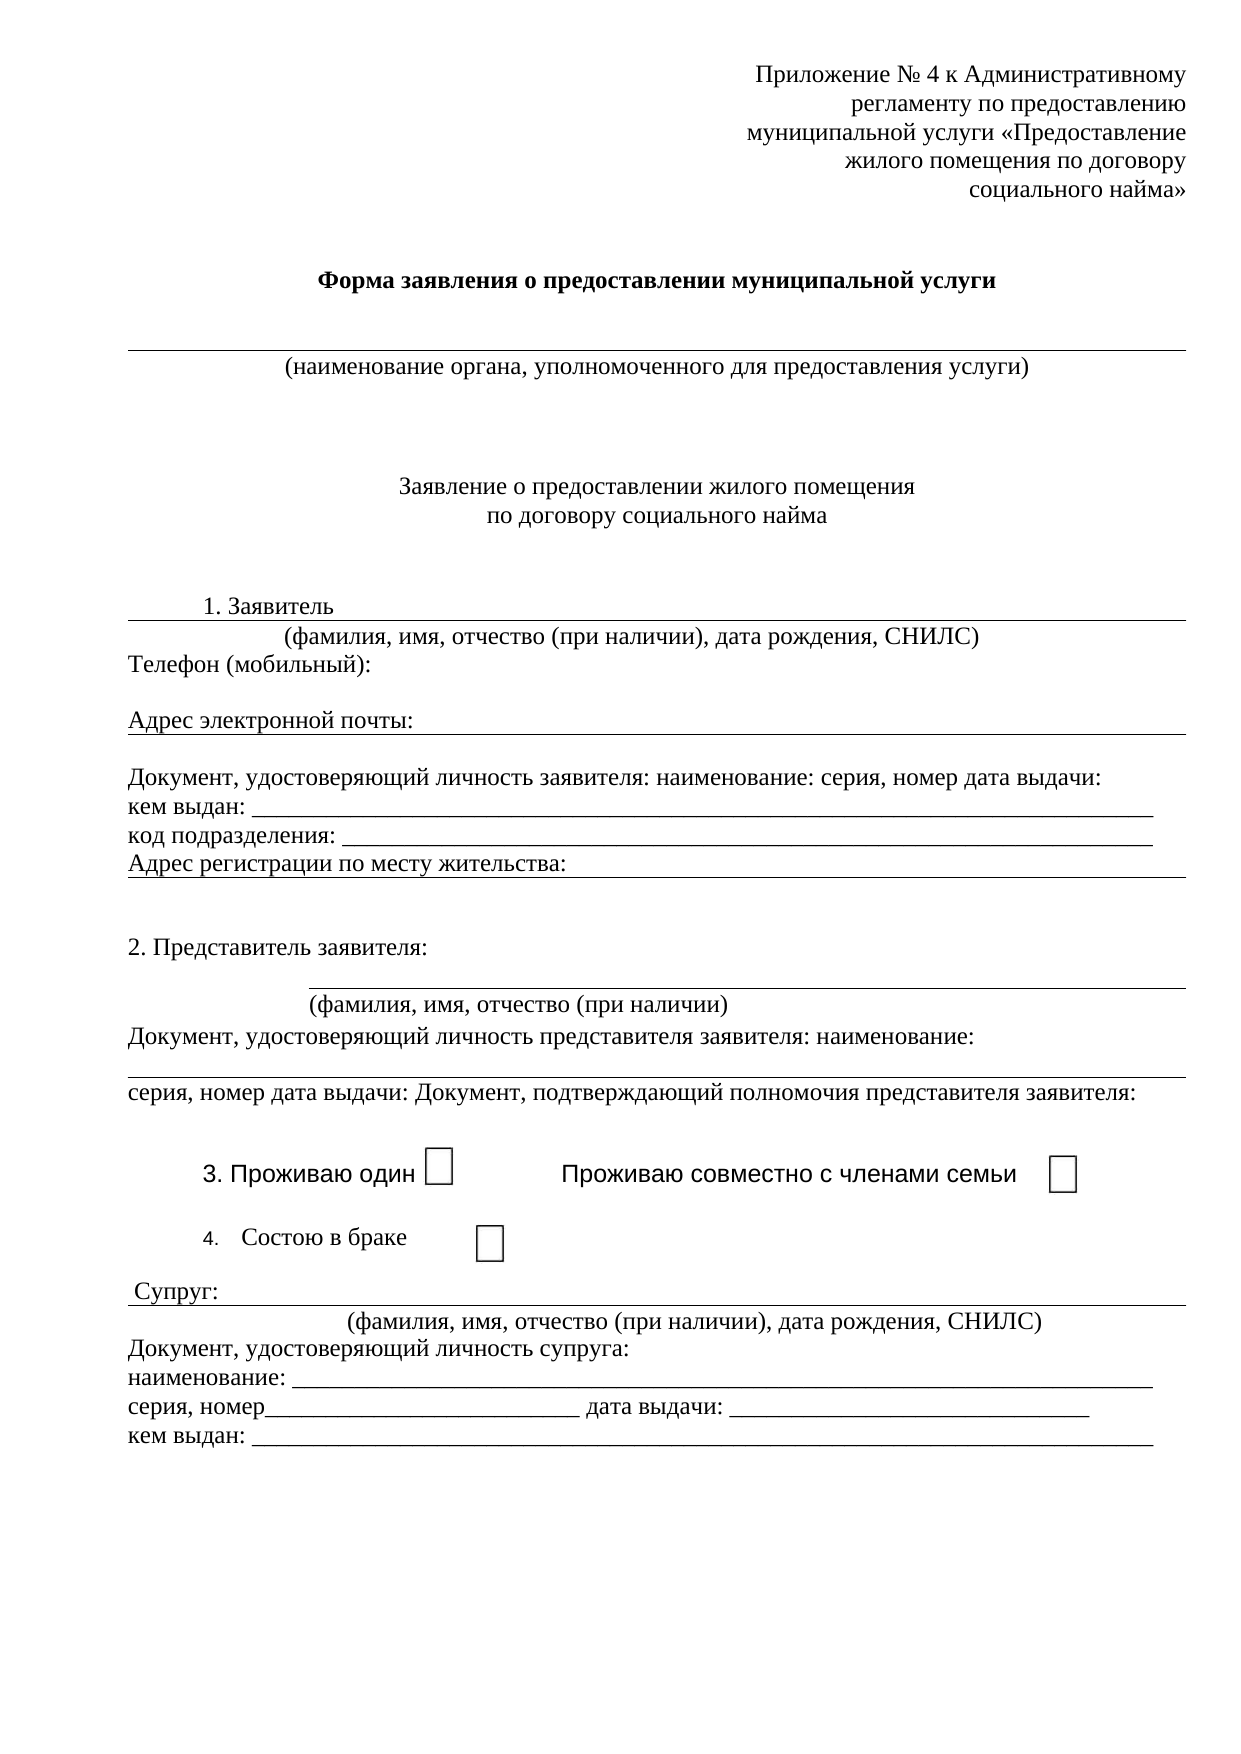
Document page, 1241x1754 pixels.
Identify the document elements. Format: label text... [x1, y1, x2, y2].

text (фамилия, имя, отчество (при наличии) [309, 989, 1186, 1018]
text Форма заявления о предоставлении муниципальной услуги [128, 265, 1186, 294]
text наименование: [128, 1362, 1186, 1391]
text Документ, удостоверяющий личность супруга: [128, 1335, 1186, 1362]
picture [474, 1224, 506, 1264]
text 2. Представитель заявителя: [128, 932, 1186, 961]
text кем выдан: [128, 791, 1186, 820]
text (фамилия, имя, отчество (при наличии), дата рождения, СНИЛС) [128, 1306, 1186, 1335]
text Приложение № 4 к Административному регламенту по предоставлению муниципальной услуги «Предоставление жилого помещения по договору социального найма» [713, 59, 1186, 203]
text 1. Заявитель [128, 591, 1186, 620]
text серия, номер дата выдачи: Документ, подтверждающий полномочия представителя заявителя: [128, 1078, 1186, 1106]
text код подразделения: [128, 820, 1186, 848]
text (наименование органа, уполномоченного для предоставления услуги) [128, 351, 1186, 380]
picture [1047, 1155, 1079, 1195]
list Состою в браке [128, 1222, 1186, 1251]
text Документ, удостоверяющий личность представителя заявителя: наименование: [128, 1021, 1186, 1049]
text Адрес регистрации по месту жительства: [128, 848, 1186, 877]
picture [423, 1147, 455, 1187]
text серия, номер дата выдачи: [128, 1391, 1186, 1420]
text Супруг: [128, 1276, 1186, 1305]
text Адрес электронной почты: [128, 705, 1186, 734]
text Телефон (мобильный): [128, 649, 1186, 678]
text (фамилия, имя, отчество (при наличии), дата рождения, СНИЛС) [284, 621, 1186, 649]
text кем выдан: [128, 1420, 1186, 1449]
text Документ, удостоверяющий личность заявителя: наименование: серия, номер дата выдачи: [128, 762, 1186, 791]
text Заявление о предоставлении жилого помещения по договору социального найма [128, 471, 1186, 528]
